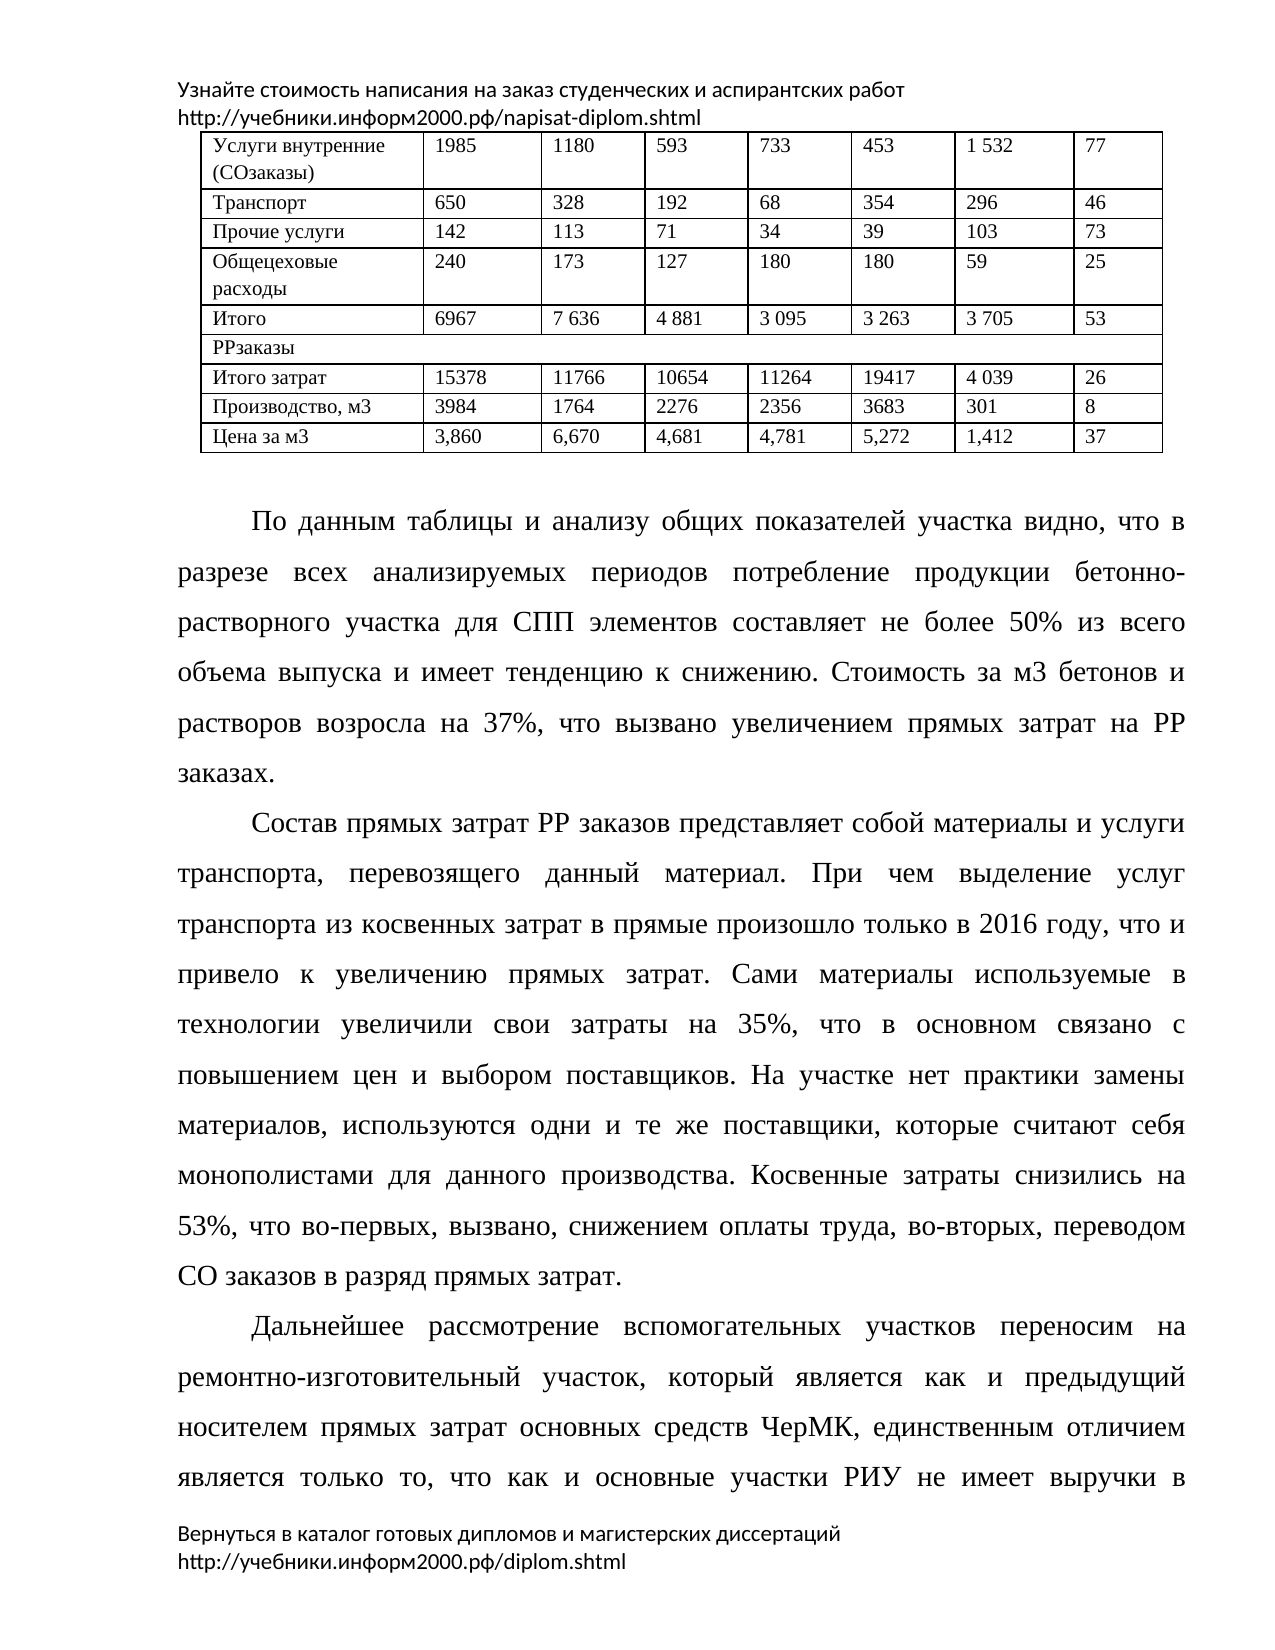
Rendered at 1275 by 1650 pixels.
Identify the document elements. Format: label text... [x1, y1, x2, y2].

table_cell 2356 [749, 394, 851, 422]
table_cell РРзаказы [202, 335, 1162, 363]
table_cell 6967 [424, 306, 541, 334]
table_cell 6,670 [542, 424, 644, 452]
table_cell 11264 [749, 365, 851, 393]
table_cell 301 [956, 394, 1073, 422]
table_cell Услуги внутренние (СОзаказы) [202, 133, 423, 188]
table_cell 3984 [424, 394, 541, 422]
table_cell 113 [542, 219, 644, 247]
table_cell 173 [542, 249, 644, 304]
table_cell 1180 [542, 133, 644, 188]
table_cell 11766 [542, 365, 644, 393]
table_cell 1764 [542, 394, 644, 422]
table_cell 19417 [852, 365, 954, 393]
table_cell 71 [646, 219, 747, 247]
table_cell 453 [852, 133, 954, 188]
table_cell 7 636 [542, 306, 644, 334]
table_cell 328 [542, 190, 644, 218]
table_cell 5,272 [852, 424, 954, 452]
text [177, 1308, 1186, 1493]
table_cell 59 [956, 249, 1073, 304]
table_cell 650 [424, 190, 541, 218]
table_cell 1 532 [956, 133, 1073, 188]
table_cell Производство, м3 [202, 394, 423, 422]
table_cell 142 [424, 219, 541, 247]
table_cell 4 881 [646, 306, 747, 334]
table_cell Транспорт [202, 190, 423, 218]
table_cell 127 [646, 249, 747, 304]
table_cell 26 [1075, 365, 1162, 393]
table_cell 8 [1075, 394, 1162, 422]
table_cell 37 [1075, 424, 1162, 452]
table_cell 180 [749, 249, 851, 304]
text По данным таблицы и анализу общих показателей участка видно, что в разрезе всех анализируемых периодов потребление продукции бетонно-растворного участка для СПП элементов составляет не более 50% из всего объема выпуска и имеет тенденцию к снижению. Стоимость за м3 бетонов и растворов возросла на 37%, что вызвано увеличением прямых затрат на РР заказах. [177, 503, 1186, 788]
table_cell Цена за м3 [202, 424, 423, 452]
table_cell 39 [852, 219, 954, 247]
table_cell 3683 [852, 394, 954, 422]
table_cell 240 [424, 249, 541, 304]
table_cell 34 [749, 219, 851, 247]
table_cell 2276 [646, 394, 747, 422]
table_cell 593 [646, 133, 747, 188]
table_cell 68 [749, 190, 851, 218]
table_cell 15378 [424, 365, 541, 393]
table_cell 296 [956, 190, 1073, 218]
table_cell 3 263 [852, 306, 954, 334]
table_cell 3 095 [749, 306, 851, 334]
table_cell 4,681 [646, 424, 747, 452]
table_cell 53 [1075, 306, 1162, 334]
table_cell 4,781 [749, 424, 851, 452]
table_cell Прочие услуги [202, 219, 423, 247]
table_cell Итого [202, 306, 423, 334]
table_cell 46 [1075, 190, 1162, 218]
table_cell 180 [852, 249, 954, 304]
table_cell 4 039 [956, 365, 1073, 393]
table_cell 1985 [424, 133, 541, 188]
text Состав прямых затрат РР заказов представляет собой материалы и услуги транспорта, перевозящего данный материал. При чем выделение услуг транспорта из косвенных затрат в прямые произошло только в 2016 году, что и привело к увеличению прямых затрат. Сами материалы используемые в технологии увеличили свои затраты на 35%, что в основном связано с повышением цен и выбором поставщиков. На участке нет практики замены материалов, используются одни и те же поставщики, которые считают себя монополистами для данного производства. Косвенные затраты снизились на 53%, что во-первых, вызвано, снижением оплаты труда, во-вторых, переводом СО заказов в разряд прямых затрат. [177, 805, 1186, 1292]
table_cell Общецеховые расходы [202, 249, 423, 304]
table_cell 354 [852, 190, 954, 218]
table_cell 73 [1075, 219, 1162, 247]
table_cell 103 [956, 219, 1073, 247]
table_cell 3 705 [956, 306, 1073, 334]
table_cell 3,860 [424, 424, 541, 452]
table_cell 192 [646, 190, 747, 218]
table_cell 733 [749, 133, 851, 188]
table_cell Итого затрат [202, 365, 423, 393]
table_cell 77 [1075, 133, 1162, 188]
table_cell 25 [1075, 249, 1162, 304]
table_cell 10654 [646, 365, 747, 393]
table_cell 1,412 [956, 424, 1073, 452]
